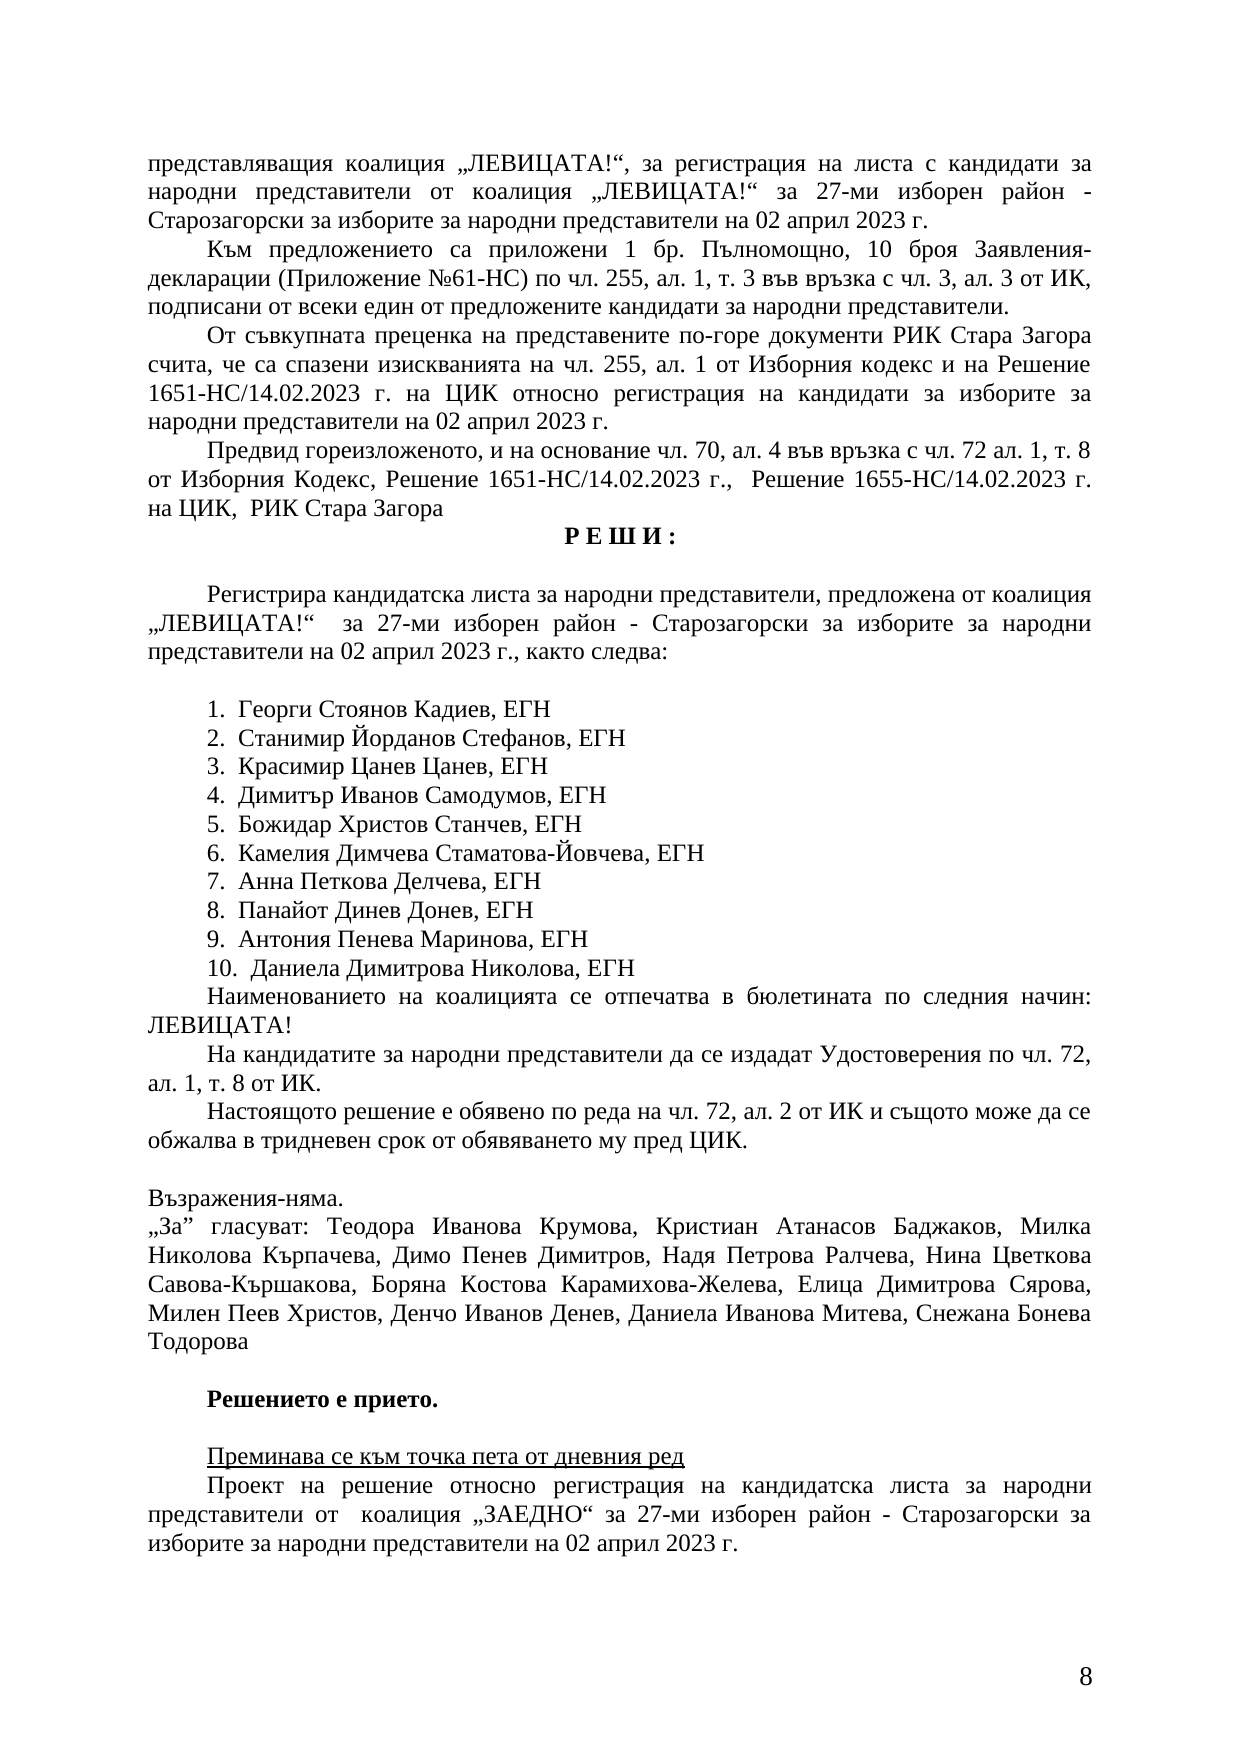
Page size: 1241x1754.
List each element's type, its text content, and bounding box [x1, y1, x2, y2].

text Регистрира кандидатска листа за народни представители, предложена от коалиция „ЛЕВИЦАТА!“ за 27-ми изборен район - Старозагорски за изборите за народни представители на 02 април 2023 г., както следва: [148, 579, 1093, 665]
text 8. Панайот Динев Донев, ЕГН [148, 895, 1093, 924]
text „За” гласуват: Теодора Иванова Крумова, Кристиан Атанасов Баджаков, Милка Николова Кърпачева, Димо Пенев Димитров, Надя Петрова Ралчева, Нина Цветкова Савова-Кършакова, Боряна Костова Карамихова-Желева, Елица Димитрова Сярова, Милен Пеев Христов, Денчо Иванов Денев, Даниела Иванова Митева, Снежана Бонева Тодорова [148, 1211, 1093, 1355]
text 4. Димитър Иванов Самодумов, ЕГН [148, 780, 1093, 809]
text Възражения-няма. [148, 1183, 1093, 1211]
text От съвкупната преценка на представените по-горе документи РИК Стара Загора счита, че са спазени изискванията на чл. 255, ал. 1 от Изборния кодекс и на Решение 1651-НС/14.02.2023 г. на ЦИК относно регистрация на кандидати за изборите за народни представители на 02 април 2023 г. [148, 320, 1093, 435]
text 5. Божидар Христов Станчев, ЕГН [148, 809, 1093, 838]
text Решението е прието. [148, 1384, 1093, 1413]
text 3. Красимир Цанев Цанев, ЕГН [148, 751, 1093, 780]
text Р Е Ш И : [148, 521, 1093, 550]
text Към предложението са приложени 1 бр. Пълномощно, 10 броя Заявления-декларации (Приложение №61-НС) по чл. 255, ал. 1, т. 3 във връзка с чл. 3, ал. 3 от ИК, подписани от всеки един от предложените кандидати за народни представители. [148, 234, 1093, 320]
text 2. Станимир Йорданов Стефанов, ЕГН [148, 723, 1093, 751]
text 6. Камелия Димчева Стаматова-Йовчева, ЕГН [148, 838, 1093, 866]
text 7. Анна Петкова Делчева, ЕГН [148, 866, 1093, 895]
text Наименованието на коалицията се отпечатва в бюлетината по следния начин: ЛЕВИЦАТА! [148, 981, 1093, 1039]
text Настоящото решение е обявено по реда на чл. 72, ал. 2 от ИК и същото може да се обжалва в тридневен срок от обявяването му пред ЦИК. [148, 1096, 1093, 1154]
text 10. Даниела Димитрова Николова, ЕГН [148, 953, 1093, 981]
text Преминава се към точка пета от дневния ред [148, 1441, 1093, 1470]
text Проект на решение относно регистрация на кандидатска листа за народни представители от коалиция „ЗАЕДНО“ за 27-ми изборен район - Старозагорски за изборите за народни представители на 02 април 2023 г. [148, 1470, 1093, 1556]
text 9. Антония Пенева Маринова, ЕГН [148, 924, 1093, 953]
text 1. Георги Стоянов Кадиев, ЕГН [148, 694, 1093, 723]
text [148, 148, 1093, 234]
text На кандидатите за народни представители да се издадат Удостоверения по чл. 72, ал. 1, т. 8 от ИК. [148, 1039, 1093, 1096]
text Предвид гореизложеното, и на основание чл. 70, ал. 4 във връзка с чл. 72 ал. 1, т. 8 от Изборния Кодекс, Решение 1651-НС/14.02.2023 г., Решение 1655-НС/14.02.2023 г. на ЦИК, РИК Стара Загора [148, 435, 1093, 521]
